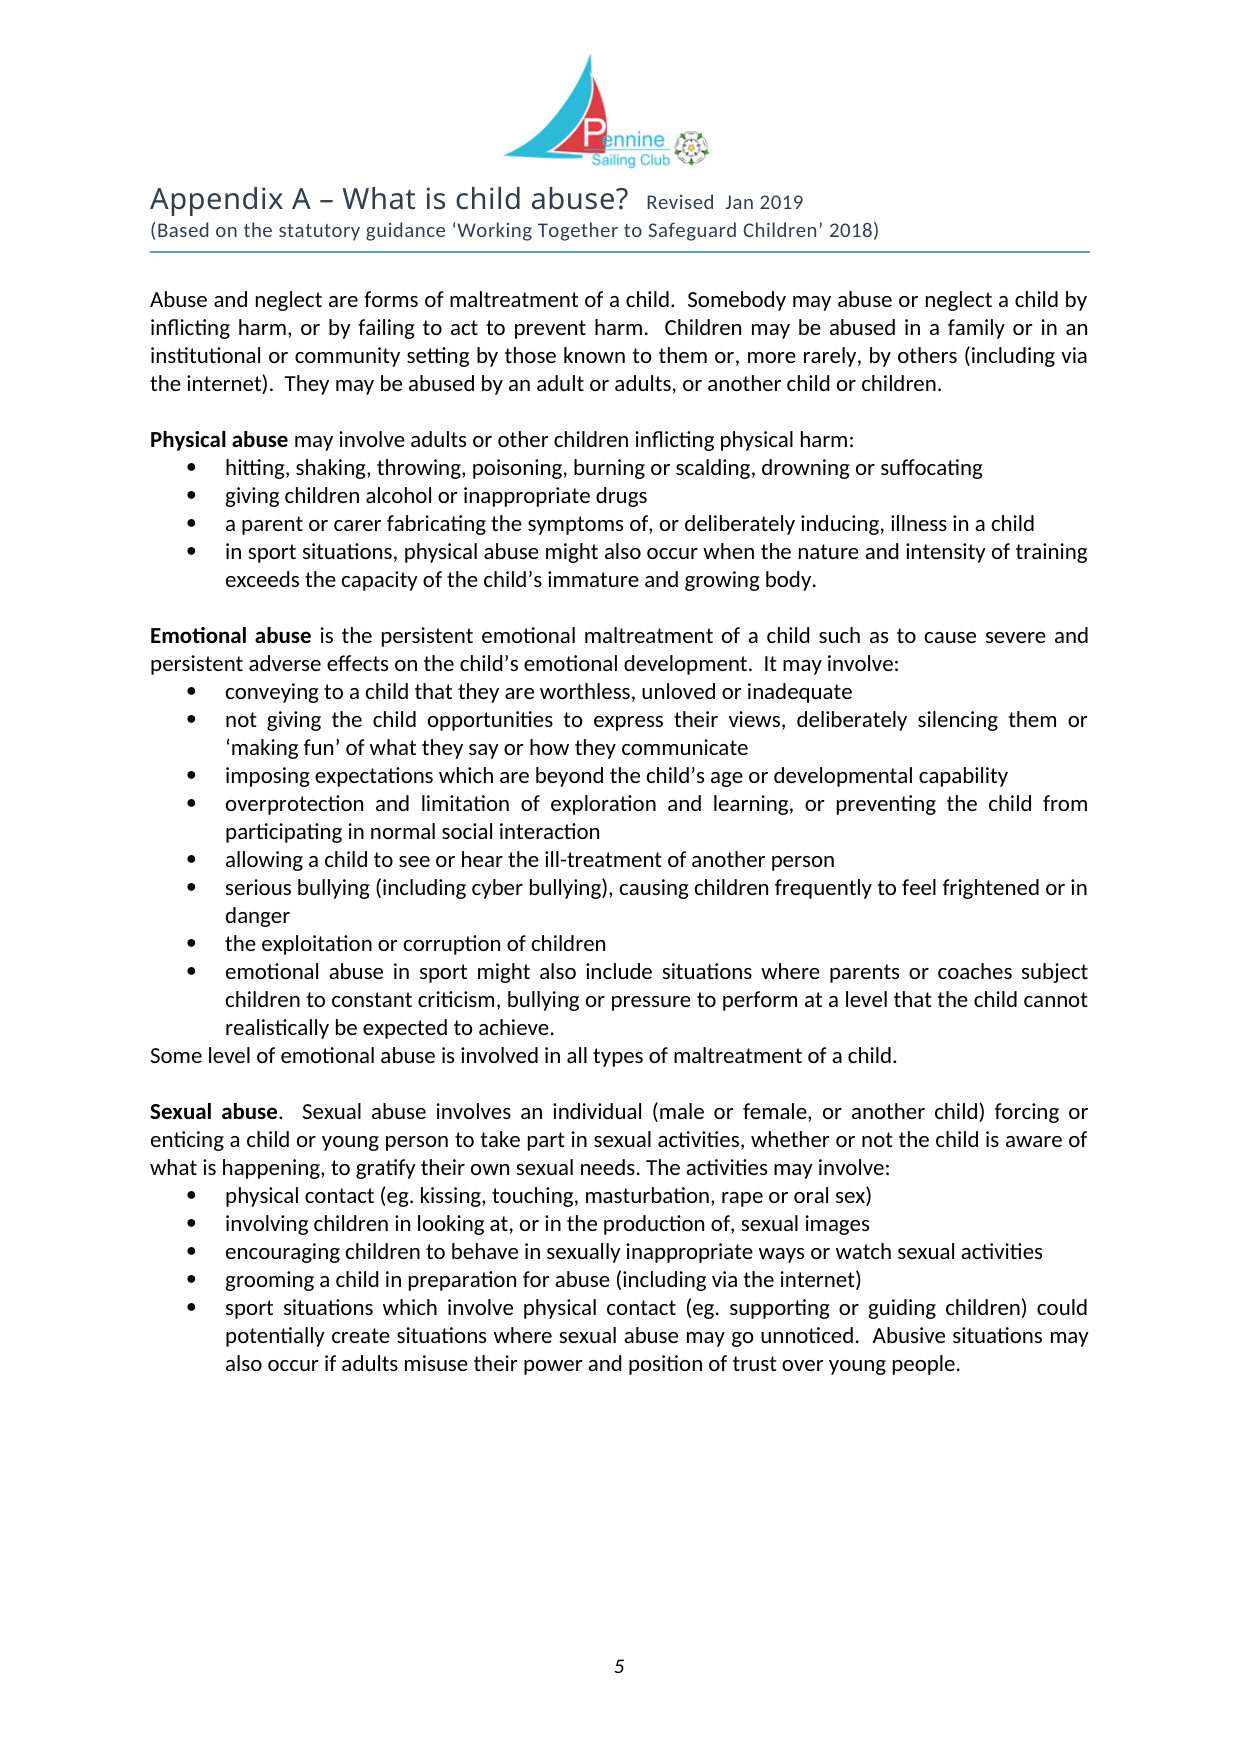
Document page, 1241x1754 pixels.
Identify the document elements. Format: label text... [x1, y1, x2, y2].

list conveying to a child that they are worthless, unloved or inadequate [187, 677, 1090, 705]
text Sexual abuse. Sexual abuse involves an individual (male or female, or another child) forcing or enticing a child or young person to take part in sexual activities, whether or not the child is aware of what is happening, to gratify their own sexual needs. The activities may involve: [150, 1097, 1090, 1181]
list emotional abuse in sport might also include situations where parents or coaches subject children to constant criticism, bullying or pressure to perform at a level that the child cannot realistically be expected to achieve. [187, 957, 1090, 1041]
list sport situations which involve physical contact (eg. supporting or guiding children) could potentially create situations where sexual abuse may go unnoticed. Abusive situations may also occur if adults misuse their power and position of trust over young people. [187, 1293, 1090, 1378]
list serious bullying (including cyber bullying), causing children frequently to feel frightened or in danger [187, 873, 1090, 929]
title (Based on the statutory guidance ‘Working Together to Safeguard Children’ 2018) [150, 218, 1090, 251]
list overprotection and limitation of exploration and learning, or preventing the child from participating in normal social interaction [187, 789, 1090, 845]
list not giving the child opportunities to express their views, deliberately silencing them or ‘making fun’ of what they say or how they communicate [187, 705, 1090, 761]
title Appendix A – What is child abuse? Revised Jan 2019 [150, 178, 1090, 218]
list a parent or carer fabricating the symptoms of, or deliberately inducing, illness in a child [187, 509, 1090, 537]
list grooming a child in preparation for abuse (including via the internet) [187, 1266, 1090, 1293]
picture [498, 48, 714, 170]
list allowing a child to see or hear the ill-treatment of another person [187, 845, 1090, 873]
list hitting, shaking, throwing, poisoning, burning or scalding, drowning or suffocating [187, 453, 1090, 481]
list physical contact (eg. kissing, touching, masturbation, rape or oral sex) [187, 1181, 1090, 1209]
list imposing expectations which are beyond the child’s age or developmental capability [187, 761, 1090, 789]
text Emotional abuse is the persistent emotional maltreatment of a child such as to cause severe and persistent adverse effects on the child’s emotional development. It may involve: [150, 621, 1090, 677]
text Some level of emotional abuse is involved in all types of maltreatment of a child. [150, 1041, 1090, 1069]
text Physical abuse may involve adults or other children inflicting physical harm: [150, 425, 1090, 453]
list encouraging children to behave in sexually inappropriate ways or watch sexual activities [187, 1237, 1090, 1266]
list in sport situations, physical abuse might also occur when the nature and intensity of training exceeds the capacity of the child’s immature and growing body. [187, 537, 1090, 593]
list the exploitation or corruption of children [187, 929, 1090, 957]
list involving children in looking at, or in the production of, sexual images [187, 1209, 1090, 1237]
list giving children alcohol or inappropriate drugs [187, 481, 1090, 509]
text Abuse and neglect are forms of maltreatment of a child. Somebody may abuse or neglect a child by inflicting harm, or by failing to act to prevent harm. Children may be abused in a family or in an institutional or community setting by those known to them or, more rarely, by others (including via the internet). They may be abused by an adult or adults, or another child or children. [150, 285, 1090, 397]
